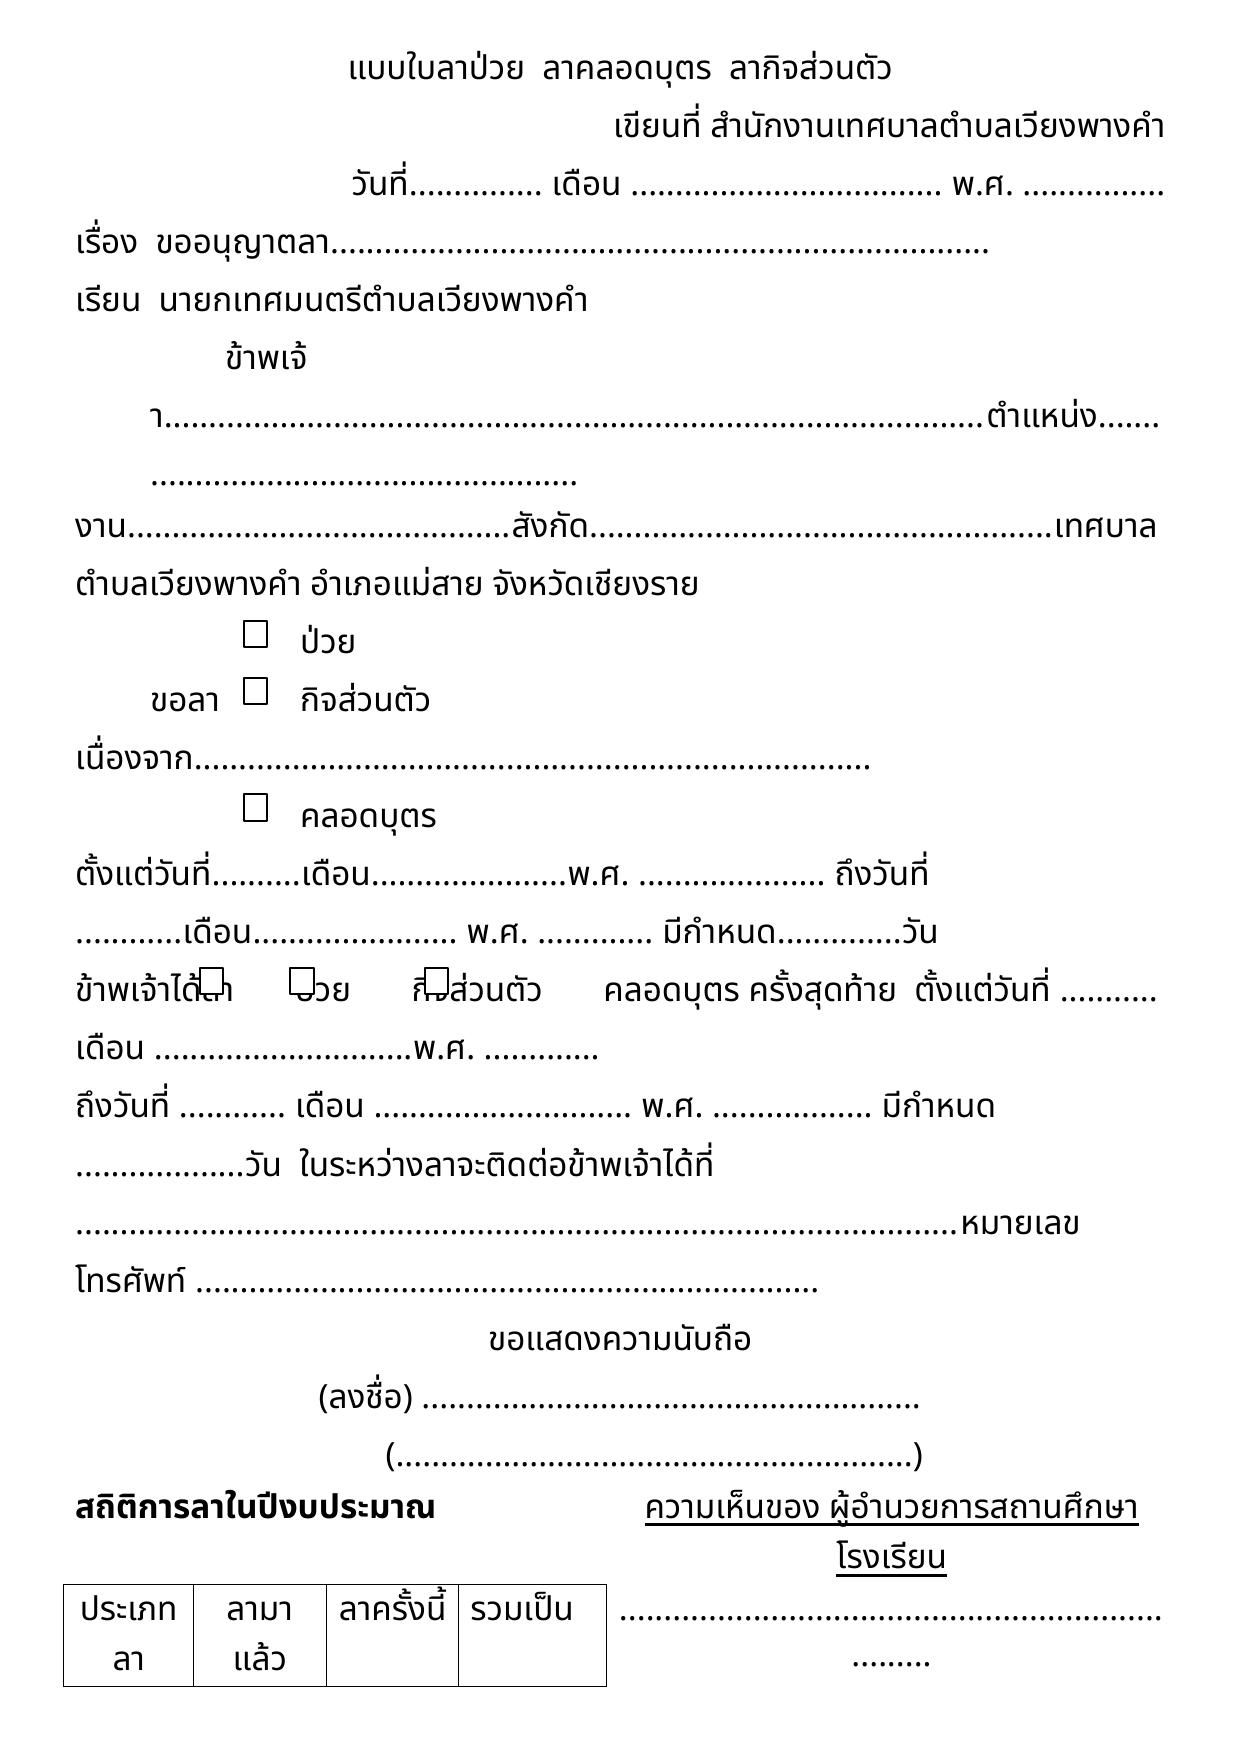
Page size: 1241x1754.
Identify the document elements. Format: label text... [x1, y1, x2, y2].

text ข้าพเจ้าได้ลา ป่วย กิจส่วนตัว คลอดบุตร ครั้งสุดท้าย ตั้งแต่วันที่ ........... เดือน .............................พ.ศ. ............. [75, 966, 1165, 1075]
table_cell ...................................................................... [607, 1584, 1176, 1686]
text ถึงวันที่ ............ เดือน ............................. พ.ศ. .................. มีกำหนด ...................วัน ในระหว่างลาจะติดต่อข้าพเจ้าได้ที่ [75, 1082, 1165, 1191]
table_header ความเห็นของ ผู้อำนวยการสถานศึกษาโรงเรียน [606, 1483, 1176, 1584]
text งาน...........................................สังกัด....................................................เทศบาลตำบลเวียงพางคำ อำเภอแม่สาย จังหวัดเชียงราย [75, 502, 1165, 610]
text ป่วย [75, 618, 1165, 668]
table_cell ลามาแล้ว [194, 1585, 326, 1686]
text (ลงชื่อ) ........................................................ [75, 1373, 1165, 1423]
text (..........................................................) [75, 1431, 1165, 1476]
text ข้าพเจ้า............................................................................................ตำแหน่ง....................................................... [150, 334, 1165, 495]
text ตั้งแต่วันที่..........เดือน......................พ.ศ. ..................... ถึงวันที่ ............เดือน....................... พ.ศ. ............. มีกำหนด..............วัน [75, 850, 1165, 958]
text ขอแสดงความนับถือ [75, 1315, 1165, 1365]
text เรื่อง ขออนุญาตลา.......................................................................... [75, 218, 1165, 269]
text ขอลา กิจส่วนตัว เนื่องจาก............................................................................ [75, 676, 1165, 784]
text เรียน นายกเทศมนตรีตำบลเวียงพางคำ [75, 276, 1165, 327]
text เขียนที่ สำนักงานเทศบาลตำบลเวียงพางคำ [75, 102, 1165, 153]
text วันที่............... เดือน ................................... พ.ศ. ................ [75, 160, 1165, 211]
text แบบใบลาป่วย ลาคลอดบุตร ลากิจส่วนตัว [75, 44, 1165, 95]
table_cell รวมเป็น [459, 1585, 606, 1686]
table_cell ประเภทลา [64, 1585, 193, 1686]
text คลอดบุตร [75, 792, 1165, 842]
text ...................................................................................................หมายเลขโทรศัพท์ ...................................................................... [75, 1198, 1165, 1307]
table_cell ลาครั้งนี้ [327, 1585, 458, 1686]
table_header สถิติการลาในปีงบประมาณ [64, 1483, 606, 1584]
